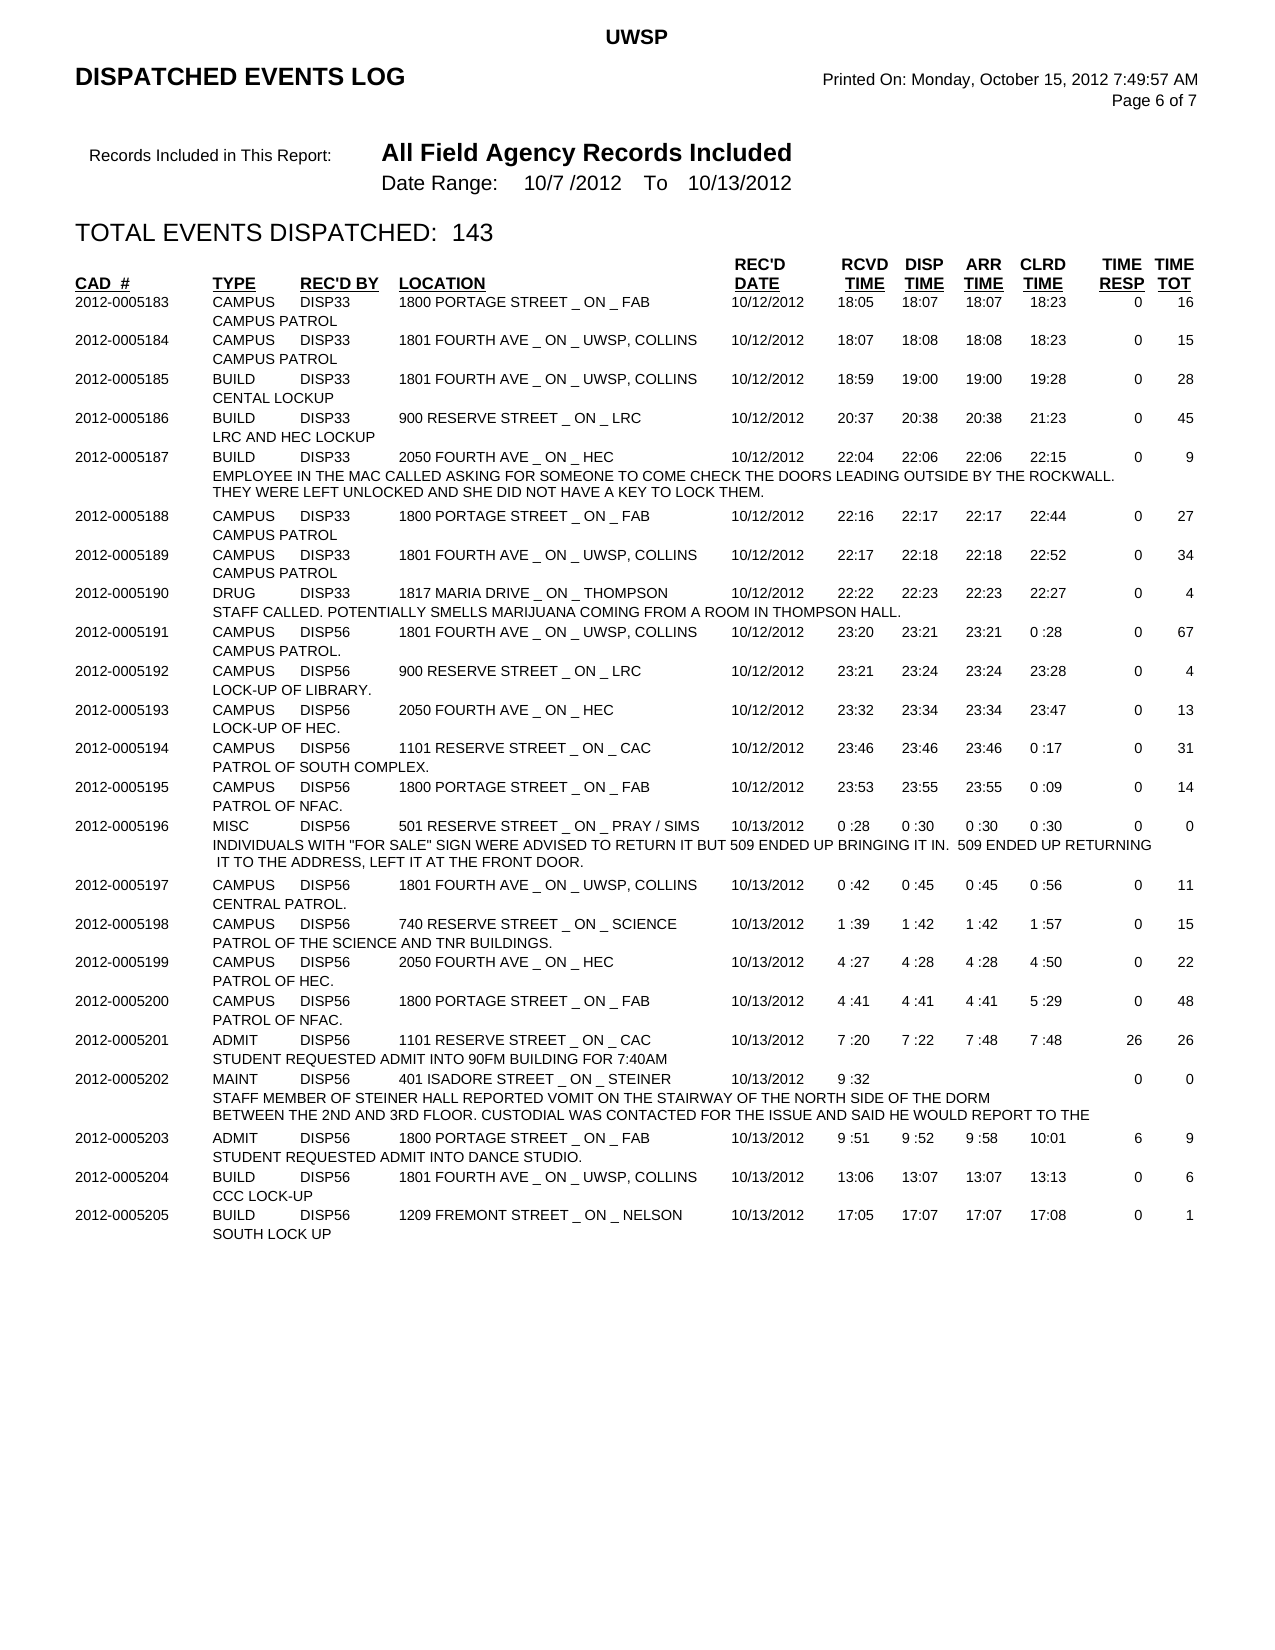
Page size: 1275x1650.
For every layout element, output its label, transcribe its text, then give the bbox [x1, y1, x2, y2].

text 2012-0005191 CAMPUS DISP56 1801 FOURTH AVE _ ON _ UWSP, COLLINS 10/12/2012 23:20 23:21 23:21 0 :28 0 67 [75, 624, 1200, 640]
text 2012-0005183 CAMPUS DISP33 1800 PORTAGE STREET _ ON _ FAB 10/12/2012 18:05 18:07 18:07 18:23 0 16 [75, 293, 1200, 310]
text 2012-0005202 MAINT DISP56 401 ISADORE STREET _ ON _ STEINER 10/13/2012 9 :32 0 0 [75, 1070, 1200, 1087]
text 2012-0005199 CAMPUS DISP56 2050 FOURTH AVE _ ON _ HEC 10/13/2012 4 :27 4 :28 4 :28 4 :50 0 22 [75, 954, 1200, 971]
text DISPATCHED EVENTS LOG Printed On: Monday, October 15, 2012 7:49:57 AM [75, 62, 1200, 91]
text 2012-0005188 CAMPUS DISP33 1800 PORTAGE STREET _ ON _ FAB 10/12/2012 22:16 22:17 22:17 22:44 0 27 [75, 507, 1200, 524]
text 2012-0005195 CAMPUS DISP56 1800 PORTAGE STREET _ ON _ FAB 10/12/2012 23:53 23:55 23:55 0 :09 0 14 [75, 779, 1200, 795]
text LRC AND HEC LOCKUP [75, 428, 1200, 445]
text IT TO THE ADDRESS, LEFT IT AT THE FRONT DOOR. [75, 853, 1200, 870]
text CAMPUS PATROL [75, 312, 1200, 329]
text BETWEEN THE 2ND AND 3RD FLOOR. CUSTODIAL WAS CONTACTED FOR THE ISSUE AND SAID HE WOULD REPORT TO THE [75, 1106, 1200, 1123]
text CAMPUS PATROL. [75, 643, 1200, 659]
text THEY WERE LEFT UNLOCKED AND SHE DID NOT HAVE A KEY TO LOCK THEM. [75, 484, 1200, 501]
text 2012-0005187 BUILD DISP33 2050 FOURTH AVE _ ON _ HEC 10/12/2012 22:04 22:06 22:06 22:15 0 9 [75, 448, 1200, 465]
text CAMPUS PATROL [75, 351, 1200, 368]
text LOCK-UP OF HEC. [75, 720, 1200, 737]
text CAD # TYPE REC'D BY LOCATION DATE TIME TIME TIME TIME RESP TOT [75, 274, 1200, 293]
text STAFF CALLED. POTENTIALLY SMELLS MARIJUANA COMING FROM A ROOM IN THOMPSON HALL. [75, 604, 1200, 621]
text SOUTH LOCK UP [75, 1226, 1200, 1243]
text 2012-0005189 CAMPUS DISP33 1801 FOURTH AVE _ ON _ UWSP, COLLINS 10/12/2012 22:17 22:18 22:18 22:52 0 34 [75, 546, 1200, 563]
text PATROL OF SOUTH COMPLEX. [75, 759, 1200, 776]
text CENTAL LOCKUP [75, 390, 1200, 407]
text TOTAL EVENTS DISPATCHED: 143 [75, 218, 1200, 247]
text 2012-0005194 CAMPUS DISP56 1101 RESERVE STREET _ ON _ CAC 10/12/2012 23:46 23:46 23:46 0 :17 0 31 [75, 740, 1200, 757]
text Page 6 of 7 [75, 91, 1200, 110]
text 2012-0005201 ADMIT DISP56 1101 RESERVE STREET _ ON _ CAC 10/13/2012 7 :20 7 :22 7 :48 7 :48 26 26 [75, 1032, 1200, 1048]
text CAMPUS PATROL [75, 526, 1200, 543]
text STUDENT REQUESTED ADMIT INTO DANCE STUDIO. [75, 1148, 1200, 1165]
text 2012-0005196 MISC DISP56 501 RESERVE STREET _ ON _ PRAY / SIMS 10/13/2012 0 :28 0 :30 0 :30 0 :30 0 0 [75, 817, 1200, 834]
text REC'D RCVD DISP ARR CLRD TIME TIME [75, 255, 1200, 274]
text 2012-0005205 BUILD DISP56 1209 FREMONT STREET _ ON _ NELSON 10/13/2012 17:05 17:07 17:07 17:08 0 1 [75, 1207, 1200, 1224]
text CCC LOCK-UP [75, 1187, 1200, 1204]
text 2012-0005204 BUILD DISP56 1801 FOURTH AVE _ ON _ UWSP, COLLINS 10/13/2012 13:06 13:07 13:07 13:13 0 6 [75, 1168, 1200, 1185]
text 2012-0005198 CAMPUS DISP56 740 RESERVE STREET _ ON _ SCIENCE 10/13/2012 1 :39 1 :42 1 :42 1 :57 0 15 [75, 915, 1200, 932]
text 2012-0005203 ADMIT DISP56 1800 PORTAGE STREET _ ON _ FAB 10/13/2012 9 :51 9 :52 9 :58 10:01 6 9 [75, 1129, 1200, 1146]
text STAFF MEMBER OF STEINER HALL REPORTED VOMIT ON THE STAIRWAY OF THE NORTH SIDE OF THE DORM [75, 1089, 1200, 1106]
text PATROL OF NFAC. [75, 798, 1200, 814]
text Date Range: 10/7 /2012 To 10/13/2012 [75, 170, 1200, 194]
text Records Included in This Report: All Field Agency Records Included [75, 138, 1200, 167]
text 2012-0005200 CAMPUS DISP56 1800 PORTAGE STREET _ ON _ FAB 10/13/2012 4 :41 4 :41 4 :41 5 :29 0 48 [75, 993, 1200, 1009]
text 2012-0005185 BUILD DISP33 1801 FOURTH AVE _ ON _ UWSP, COLLINS 10/12/2012 18:59 19:00 19:00 19:28 0 28 [75, 371, 1200, 387]
text CAMPUS PATROL [75, 565, 1200, 582]
text 2012-0005197 CAMPUS DISP56 1801 FOURTH AVE _ ON _ UWSP, COLLINS 10/13/2012 0 :42 0 :45 0 :45 0 :56 0 11 [75, 877, 1200, 893]
text STUDENT REQUESTED ADMIT INTO 90FM BUILDING FOR 7:40AM [75, 1051, 1200, 1067]
text 2012-0005192 CAMPUS DISP56 900 RESERVE STREET _ ON _ LRC 10/12/2012 23:21 23:24 23:24 23:28 0 4 [75, 662, 1200, 679]
text PATROL OF HEC. [75, 973, 1200, 990]
text PATROL OF THE SCIENCE AND TNR BUILDINGS. [75, 934, 1200, 951]
text CENTRAL PATROL. [75, 896, 1200, 912]
text PATROL OF NFAC. [75, 1012, 1200, 1029]
text EMPLOYEE IN THE MAC CALLED ASKING FOR SOMEONE TO COME CHECK THE DOORS LEADING OUTSIDE BY THE ROCKWALL. [75, 467, 1200, 484]
text 2012-0005190 DRUG DISP33 1817 MARIA DRIVE _ ON _ THOMPSON 10/12/2012 22:22 22:23 22:23 22:27 0 4 [75, 585, 1200, 602]
text 2012-0005186 BUILD DISP33 900 RESERVE STREET _ ON _ LRC 10/12/2012 20:37 20:38 20:38 21:23 0 45 [75, 409, 1200, 426]
text 2012-0005184 CAMPUS DISP33 1801 FOURTH AVE _ ON _ UWSP, COLLINS 10/12/2012 18:07 18:08 18:08 18:23 0 15 [75, 332, 1200, 349]
text UWSP [75, 25, 1200, 49]
text LOCK-UP OF LIBRARY. [75, 681, 1200, 698]
text INDIVIDUALS WITH "FOR SALE" SIGN WERE ADVISED TO RETURN IT BUT 509 ENDED UP BRINGING IT IN. 509 ENDED UP RETURNING [75, 836, 1200, 853]
text 2012-0005193 CAMPUS DISP56 2050 FOURTH AVE _ ON _ HEC 10/12/2012 23:32 23:34 23:34 23:47 0 13 [75, 701, 1200, 718]
